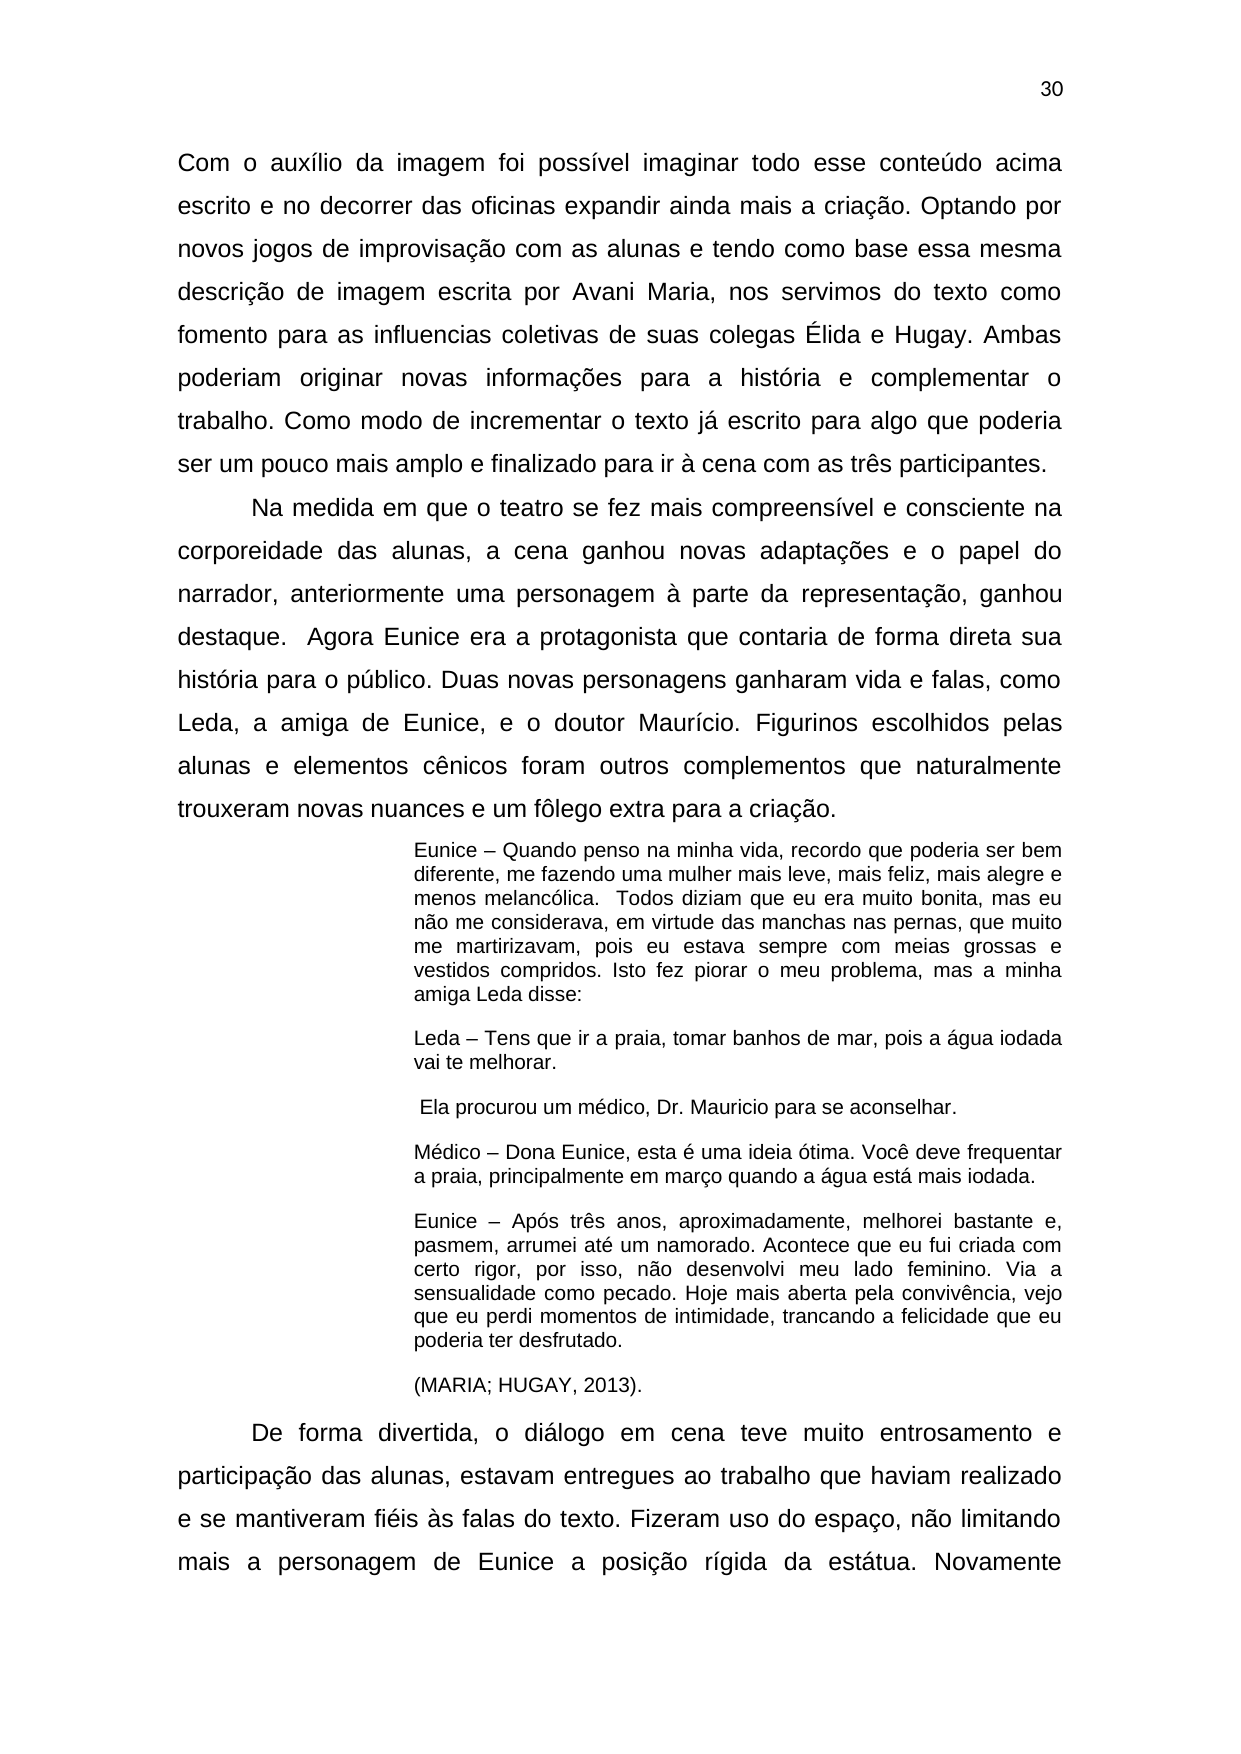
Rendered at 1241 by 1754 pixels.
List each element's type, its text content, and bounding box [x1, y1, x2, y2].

text Na medida em que o teatro se fez mais compreensível e consciente na corporeidade das alunas, a cena ganhou novas adaptações e o papel do narrador, anteriormente uma personagem à parte da representação, ganhou destaque. Agora Eunice era a protagonista que contaria de forma direta sua história para o público. Duas novas personagens ganharam vida e falas, como Leda, a amiga de Eunice, e o doutor Maurício. Figurinos escolhidos pelas alunas e elementos cênicos foram outros complementos que naturalmente trouxeram novas nuances e um fôlego extra para a criação. [177, 493, 1063, 823]
text Ela procurou um médico, Dr. Mauricio para se aconselhar. [413, 1095, 1063, 1119]
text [177, 1418, 1063, 1576]
text Leda – Tens que ir a praia, tomar banhos de mar, pois a água iodada vai te melhorar. [413, 1026, 1063, 1074]
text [177, 148, 1063, 478]
text (MARIA; HUGAY, 2013). [413, 1373, 1063, 1397]
text Médico – Dona Eunice, esta é uma ideia ótima. Você deve frequentar a praia, principalmente em março quando a água está mais iodada. [413, 1140, 1063, 1188]
text Eunice – Quando penso na minha vida, recordo que poderia ser bem diferente, me fazendo uma mulher mais leve, mais feliz, mais alegre e menos melancólica. Todos diziam que eu era muito bonita, mas eu não me considerava, em virtude das manchas nas pernas, que muito me martirizavam, pois eu estava sempre com meias grossas e vestidos compridos. Isto fez piorar o meu problema, mas a minha amiga Leda disse: [413, 838, 1063, 1005]
text Eunice – Após três anos, aproximadamente, melhorei bastante e, pasmem, arrumei até um namorado. Acontece que eu fui criada com certo rigor, por isso, não desenvolvi meu lado feminino. Via a sensualidade como pecado. Hoje mais aberta pela convivência, vejo que eu perdi momentos de intimidade, trancando a felicidade que eu poderia ter desfrutado. [413, 1208, 1063, 1352]
